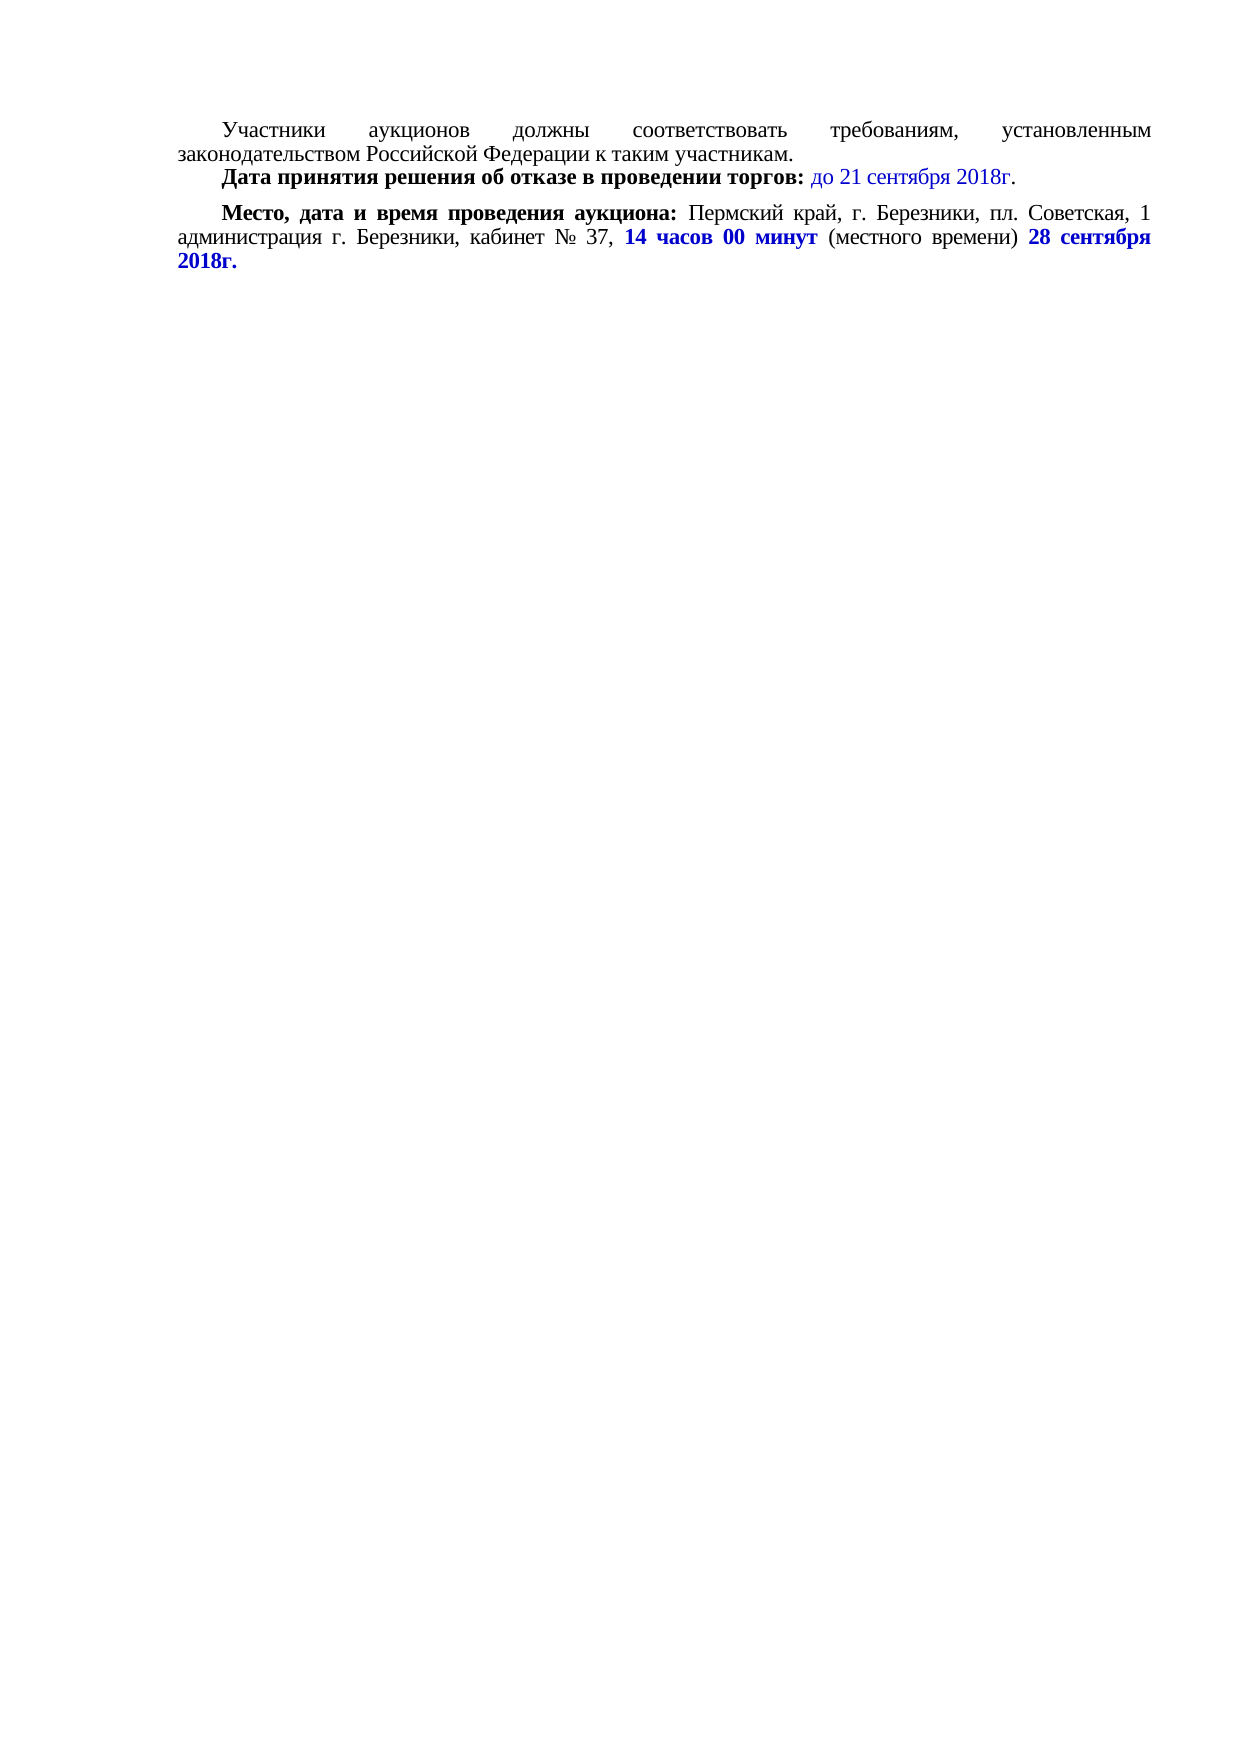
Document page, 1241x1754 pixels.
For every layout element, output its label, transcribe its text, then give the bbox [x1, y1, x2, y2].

text Место, дата и время проведения аукциона: Пермский край, г. Березники, пл. Советская, 1 администрация г. Березники, кабинет № 37, 14 часов 00 минут (местного времени) 28 сентября 2018г. [177, 201, 1152, 273]
text Дата принятия решения об отказе в проведении торгов: до 21 сентября 2018г. [177, 166, 1152, 189]
text Участники аукционов должны соответствовать требованиям, установленным законодательством Российской Федерации к таким участникам. [177, 118, 1152, 166]
